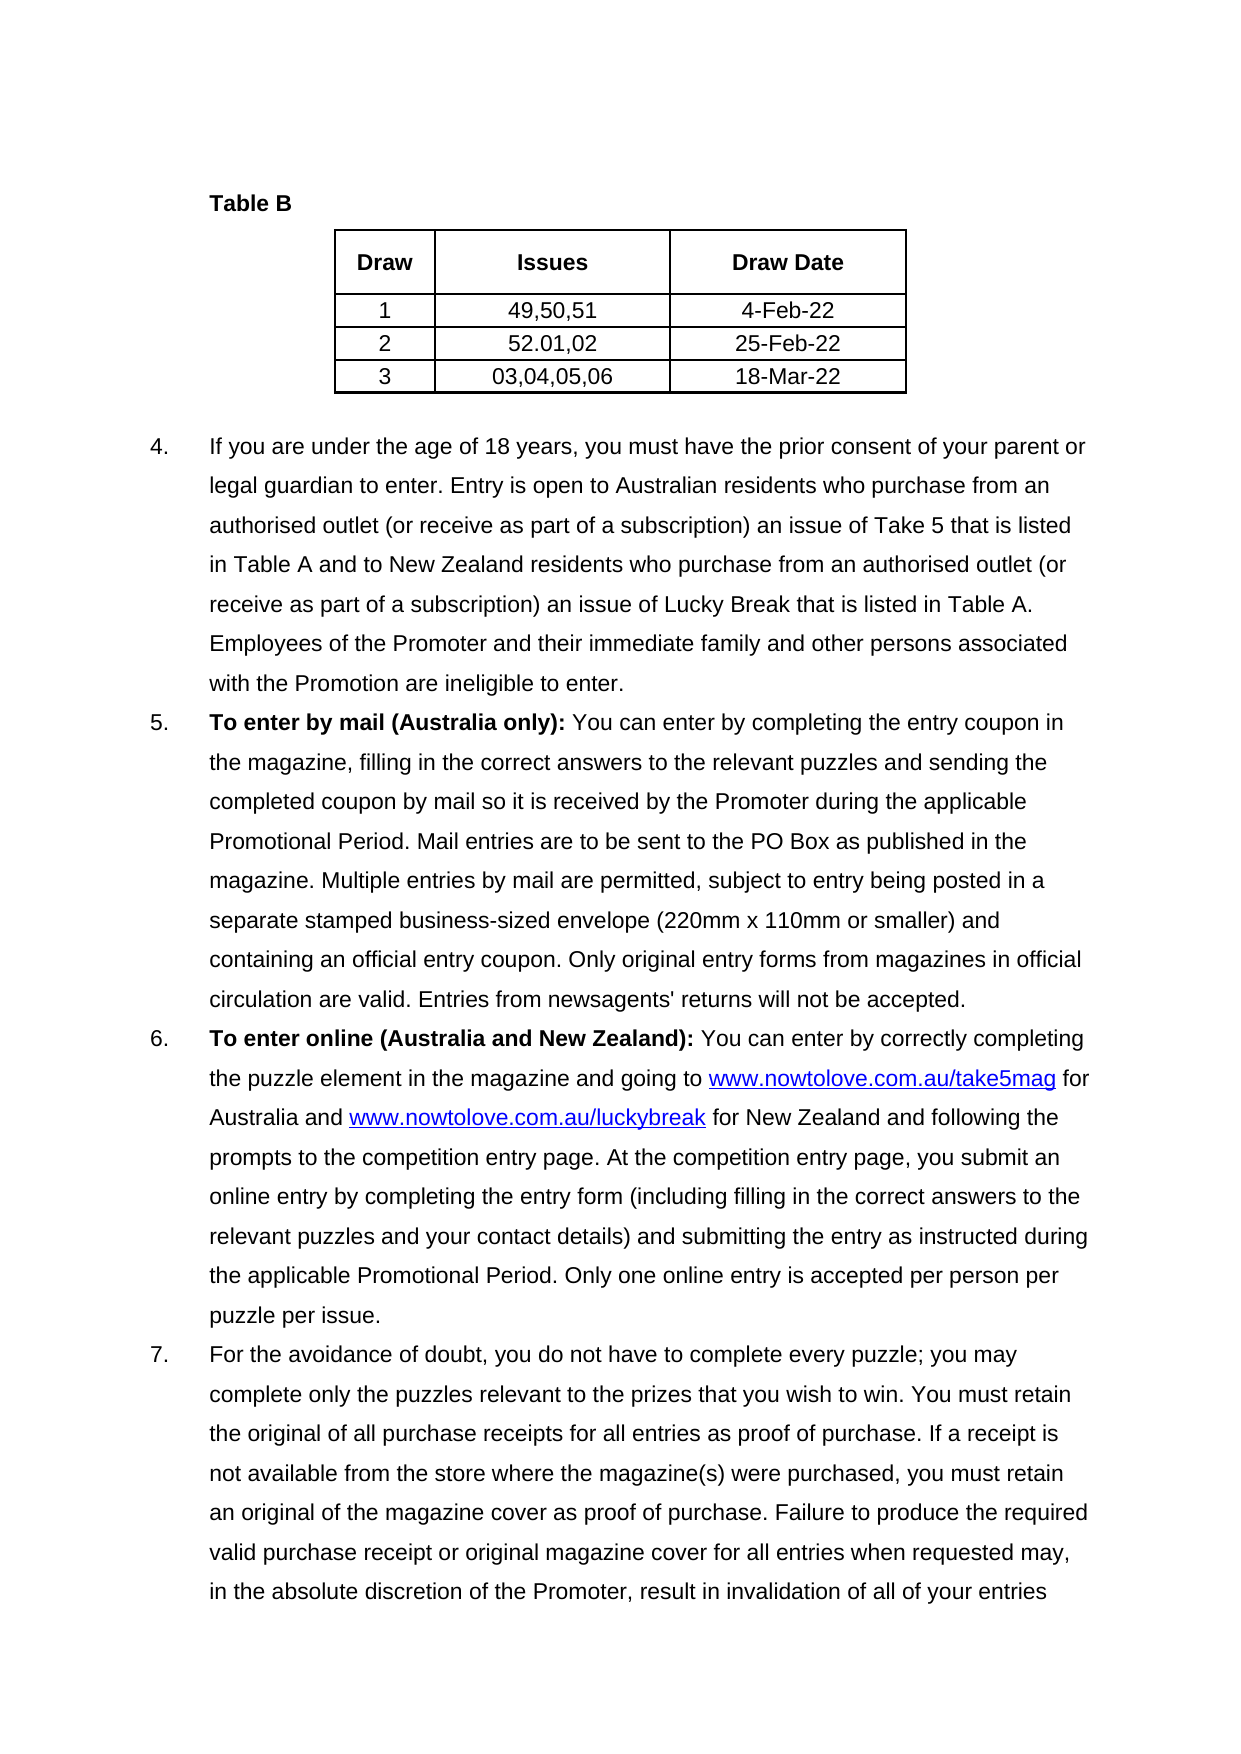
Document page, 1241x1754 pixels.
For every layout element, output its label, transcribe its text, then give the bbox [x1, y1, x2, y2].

table_cell 03,04,05,06 [436, 361, 669, 391]
table_header Draw Date [671, 231, 905, 293]
table_cell 4-Feb-22 [671, 295, 905, 326]
list If you are under the age of 18 years, you must have the prior consent of your parent or legal guardian to enter. Entry is open to Australian residents who purchase from an authorised outlet (or receive as part of a subscription) an issue of Take 5 that is listed in Table A and to New Zealand residents who purchase from an authorised outlet (or receive as part of a subscription) an issue of Lucky Break that is listed in Table A. Employees of the Promoter and their immediate family and other persons associated with the Promotion are ineligible to enter. [150, 433, 1090, 696]
table_cell 3 [336, 361, 434, 391]
table_cell 25-Feb-22 [671, 328, 905, 359]
table_header Issues [436, 231, 669, 293]
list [150, 1341, 1090, 1604]
list To enter by mail (Australia only): You can enter by completing the entry coupon in the magazine, filling in the correct answers to the relevant puzzles and sending the completed coupon by mail so it is received by the Promoter during the applicable Promotional Period. Mail entries are to be sent to the PO Box as published in the magazine. Multiple entries by mail are permitted, subject to entry being posted in a separate stamped business-sized envelope (220mm x 110mm or smaller) and containing an official entry coupon. Only original entry forms from magazines in official circulation are valid. Entries from newsagents' returns will not be accepted. [150, 709, 1090, 1012]
table_header Draw [336, 231, 434, 293]
table_cell 2 [336, 328, 434, 359]
table_cell 49,50,51 [436, 295, 669, 326]
table_cell 18-Mar-22 [671, 361, 905, 391]
list Table B [209, 189, 1090, 216]
table_cell 52.01,02 [436, 328, 669, 359]
table_cell 1 [336, 295, 434, 326]
list To enter online (Australia and New Zealand): You can enter by correctly completing the puzzle element in the magazine and going to www.nowtolove.com.au/take5mag for Australia and www.nowtolove.com.au/luckybreak for New Zealand and following the prompts to the competition entry page. At the competition entry page, you submit an online entry by completing the entry form (including filling in the correct answers to the relevant puzzles and your contact details) and submitting the entry as instructed during the applicable Promotional Period. Only one online entry is accepted per person per puzzle per issue. [150, 1025, 1090, 1328]
